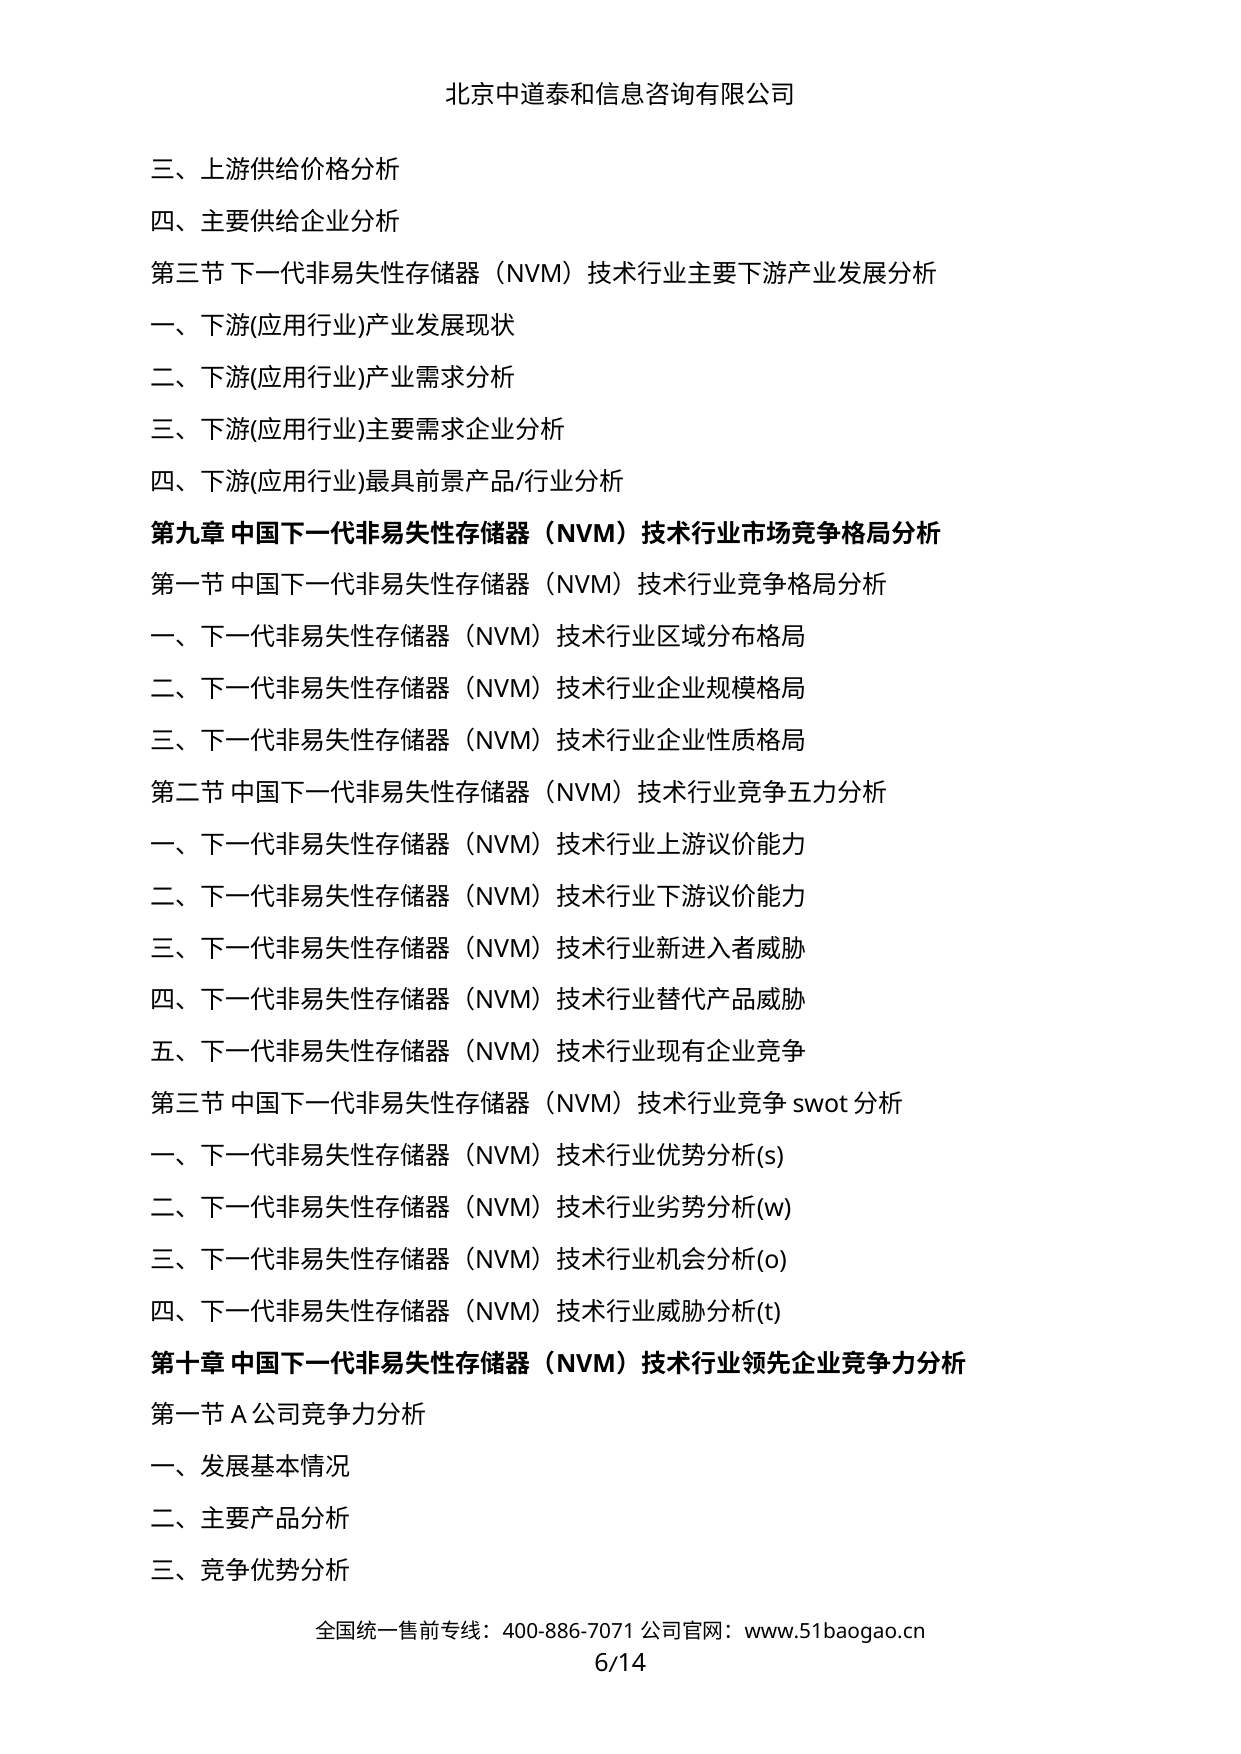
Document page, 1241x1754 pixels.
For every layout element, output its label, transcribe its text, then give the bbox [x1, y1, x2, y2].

text 第九章 中国下一代非易失性存储器（NVM）技术行业市场竞争格局分析 [150, 513, 1090, 549]
text 四、下游(应用行业)最具前景产品/行业分析 [150, 461, 1090, 497]
text 三、下一代非易失性存储器（NVM）技术行业机会分析(o) [150, 1239, 1090, 1276]
text 一、下一代非易失性存储器（NVM）技术行业优势分析(s) [150, 1136, 1090, 1172]
text 第三节 中国下一代非易失性存储器（NVM）技术行业竞争swot分析 [150, 1084, 1090, 1120]
text 二、下一代非易失性存储器（NVM）技术行业下游议价能力 [150, 876, 1090, 912]
text 第一节 中国下一代非易失性存储器（NVM）技术行业竞争格局分析 [150, 565, 1090, 601]
text 四、下一代非易失性存储器（NVM）技术行业替代产品威胁 [150, 980, 1090, 1016]
text 四、主要供给企业分析 [150, 202, 1090, 238]
text 二、下一代非易失性存储器（NVM）技术行业企业规模格局 [150, 669, 1090, 705]
text 一、下一代非易失性存储器（NVM）技术行业区域分布格局 [150, 617, 1090, 653]
text 三、下一代非易失性存储器（NVM）技术行业企业性质格局 [150, 721, 1090, 757]
text 四、下一代非易失性存储器（NVM）技术行业威胁分析(t) [150, 1291, 1090, 1327]
text 第一节 A公司竞争力分析 [150, 1395, 1090, 1431]
text 一、发展基本情况 [150, 1447, 1090, 1483]
text 一、下游(应用行业)产业发展现状 [150, 306, 1090, 342]
text 第二节 中国下一代非易失性存储器（NVM）技术行业竞争五力分析 [150, 772, 1090, 809]
text 第三节 下一代非易失性存储器（NVM）技术行业主要下游产业发展分析 [150, 254, 1090, 290]
text 三、竞争优势分析 [150, 1551, 1090, 1587]
text 三、上游供给价格分析 [150, 150, 1090, 186]
text 三、下游(应用行业)主要需求企业分析 [150, 409, 1090, 446]
text 第十章 中国下一代非易失性存储器（NVM）技术行业领先企业竞争力分析 [150, 1343, 1090, 1379]
text 二、下游(应用行业)产业需求分析 [150, 357, 1090, 394]
text 一、下一代非易失性存储器（NVM）技术行业上游议价能力 [150, 824, 1090, 861]
text 五、下一代非易失性存储器（NVM）技术行业现有企业竞争 [150, 1032, 1090, 1068]
text 三、下一代非易失性存储器（NVM）技术行业新进入者威胁 [150, 928, 1090, 964]
text 二、下一代非易失性存储器（NVM）技术行业劣势分析(w) [150, 1187, 1090, 1224]
text 二、主要产品分析 [150, 1499, 1090, 1535]
